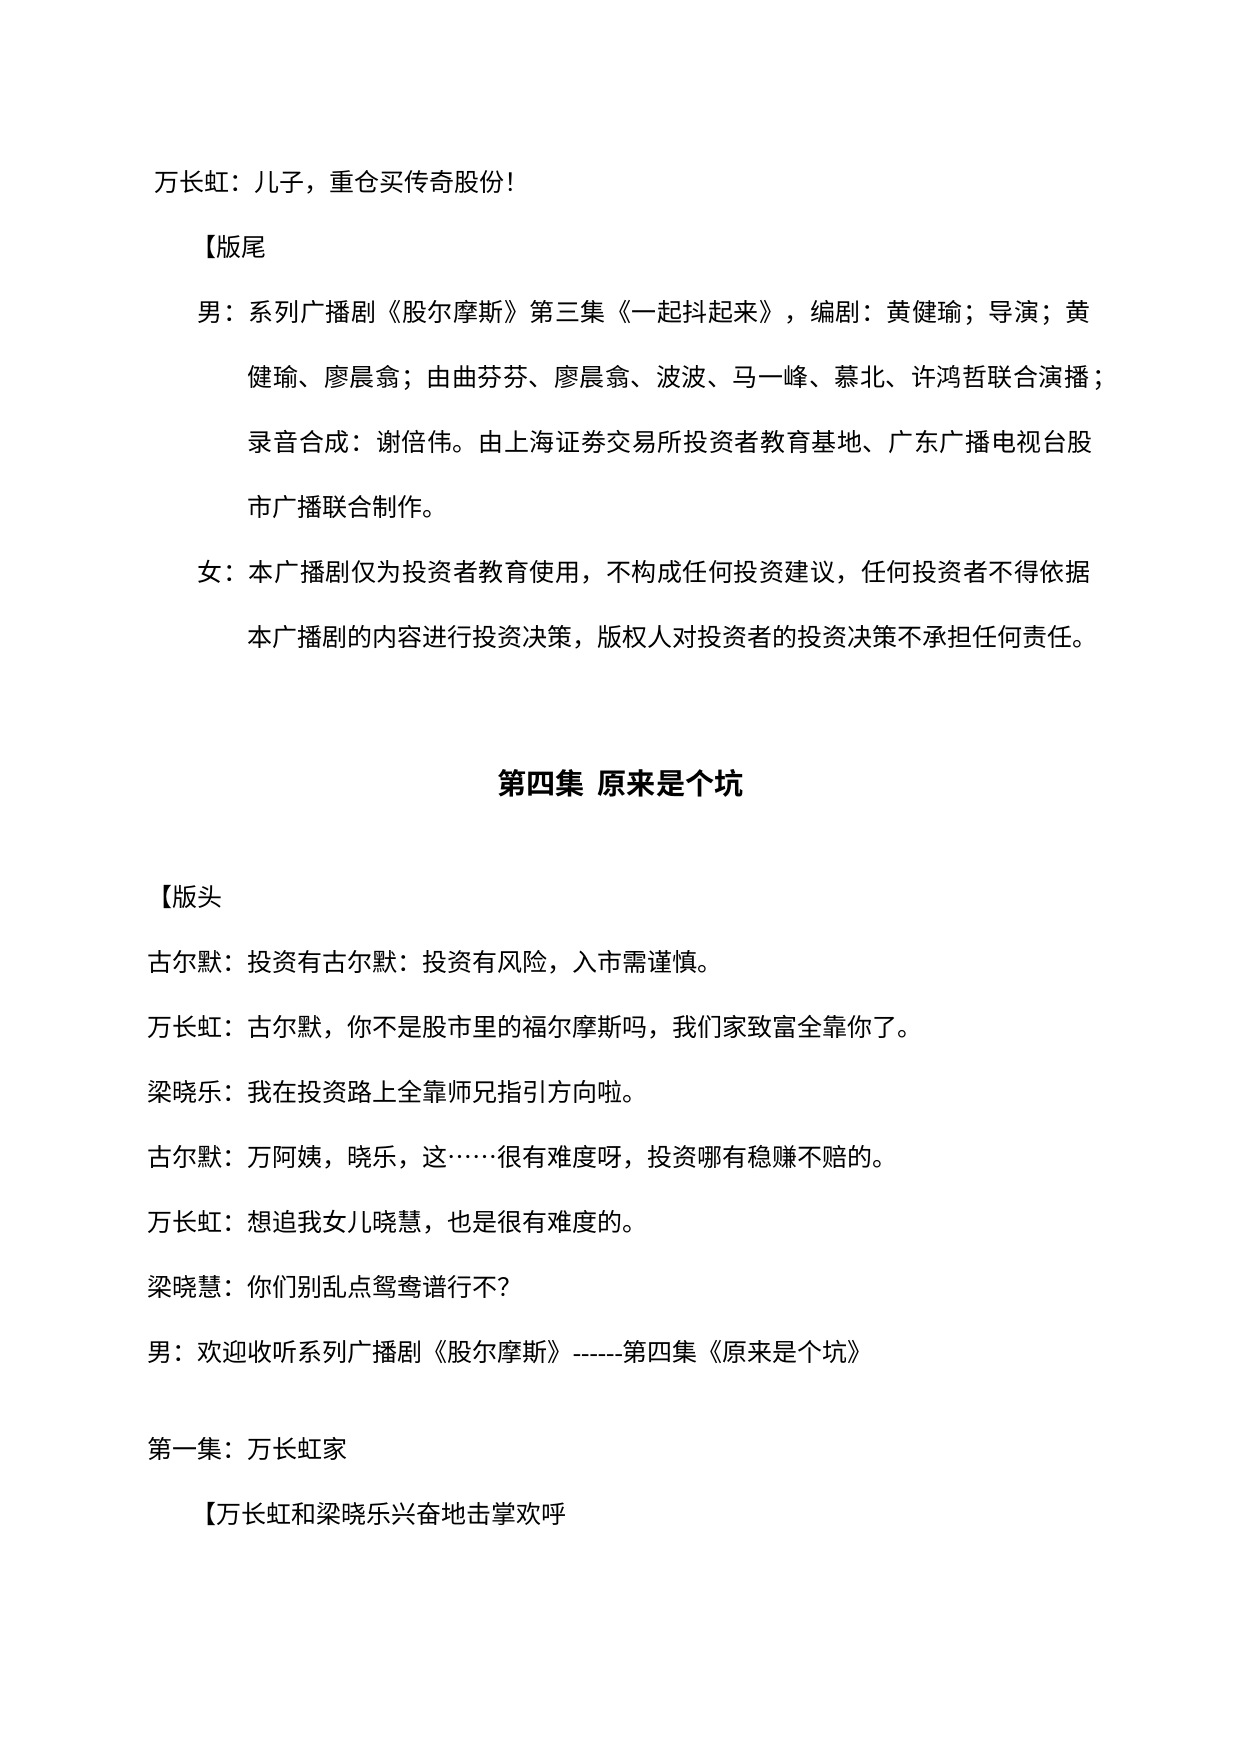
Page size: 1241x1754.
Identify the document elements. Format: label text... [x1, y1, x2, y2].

text 【版头 [148, 863, 1092, 928]
text 万长虹：想追我女儿晓慧，也是很有难度的。 [148, 1188, 1092, 1253]
text 梁晓乐：我在投资路上全靠师兄指引方向啦。 [148, 1058, 1092, 1123]
text 【版尾 [148, 213, 1092, 278]
text 万长虹：儿子，重仓买传奇股份！ [154, 148, 1092, 213]
text 【万长虹和梁晓乐兴奋地击掌欢呼 [148, 1480, 1092, 1545]
text 古尔默：投资有古尔默：投资有风险，入市需谨慎。 [148, 928, 1092, 993]
text 男：系列广播剧《股尔摩斯》第三集《一起抖起来》，编剧：黄健瑜；导演；黄健瑜、廖晨翕；由曲芬芬、廖晨翕、波波、马一峰、慕北、许鸿哲联合演播；录音合成：谢倍伟。由上海证劵交易所投资者教育基地、广东广播电视台股市广播联合制作。 [198, 278, 1092, 538]
text 男：欢迎收听系列广播剧《股尔摩斯》------第四集《原来是个坑》 [148, 1318, 1092, 1383]
text 万长虹：古尔默，你不是股市里的福尔摩斯吗，我们家致富全靠你了。 [148, 993, 1092, 1058]
text 第一集：万长虹家 [148, 1415, 1092, 1480]
text 梁晓慧：你们别乱点鸳鸯谱行不？ [148, 1253, 1092, 1318]
text 女：本广播剧仅为投资者教育使用，不构成任何投资建议，任何投资者不得依据本广播剧的内容进行投资决策，版权人对投资者的投资决策不承担任何责任。 [198, 538, 1092, 668]
text 古尔默：万阿姨，晓乐，这……很有难度呀，投资哪有稳赚不赔的。 [148, 1123, 1092, 1188]
text 第四集 原来是个坑 [148, 749, 1092, 814]
